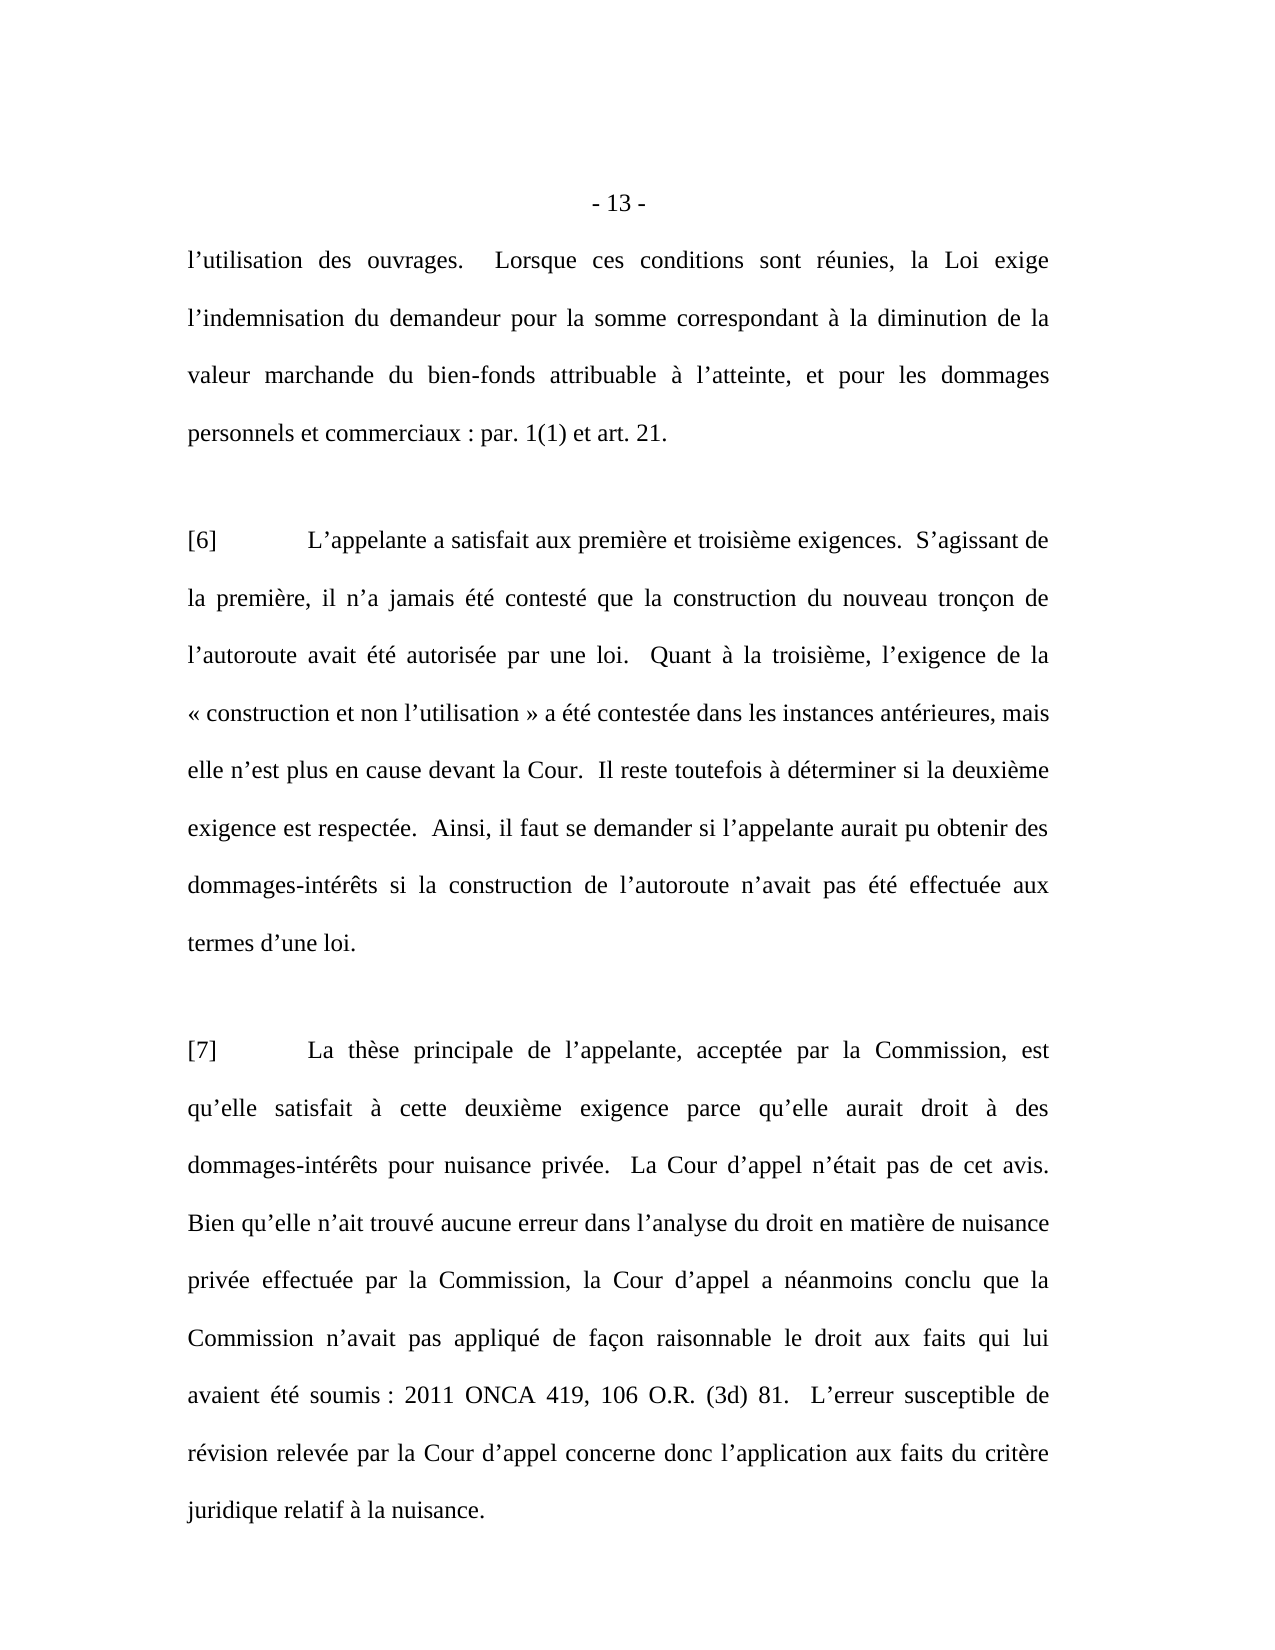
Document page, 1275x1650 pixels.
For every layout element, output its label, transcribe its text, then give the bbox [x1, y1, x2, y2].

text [187, 245, 1050, 446]
text L’appelante a satisfait aux première et troisième exigences. S’agissant de la première, il n’a jamais été contesté que la construction du nouveau tronçon de l’autoroute avait été autorisée par une loi. Quant à la troisième, l’exigence de la « construction et non l’utilisation » a été contestée dans les instances antérieures, mais elle n’est plus en cause devant la Cour. Il reste toutefois à déterminer si la deuxième exigence est respectée. Ainsi, il faut se demander si l’appelante aurait pu obtenir des dommages-intérêts si la construction de l’autoroute n’avait pas été effectuée aux termes d’une loi. [187, 525, 1050, 956]
text La thèse principale de l’appelante, acceptée par la Commission, est qu’elle satisfait à cette deuxième exigence parce qu’elle aurait droit à des dommages-intérêts pour nuisance privée. La Cour d’appel n’était pas de cet avis. Bien qu’elle n’ait trouvé aucune erreur dans l’analyse du droit en matière de nuisance privée effectuée par la Commission, la Cour d’appel a néanmoins conclu que la Commission n’avait pas appliqué de façon raisonnable le droit aux faits qui lui avaient été soumis : 2011 ONCA 419, 106 O.R. (3d) 81. L’erreur susceptible de révision relevée par la Cour d’appel concerne donc l’application aux faits du critère juridique relatif à la nuisance. [187, 1035, 1050, 1524]
